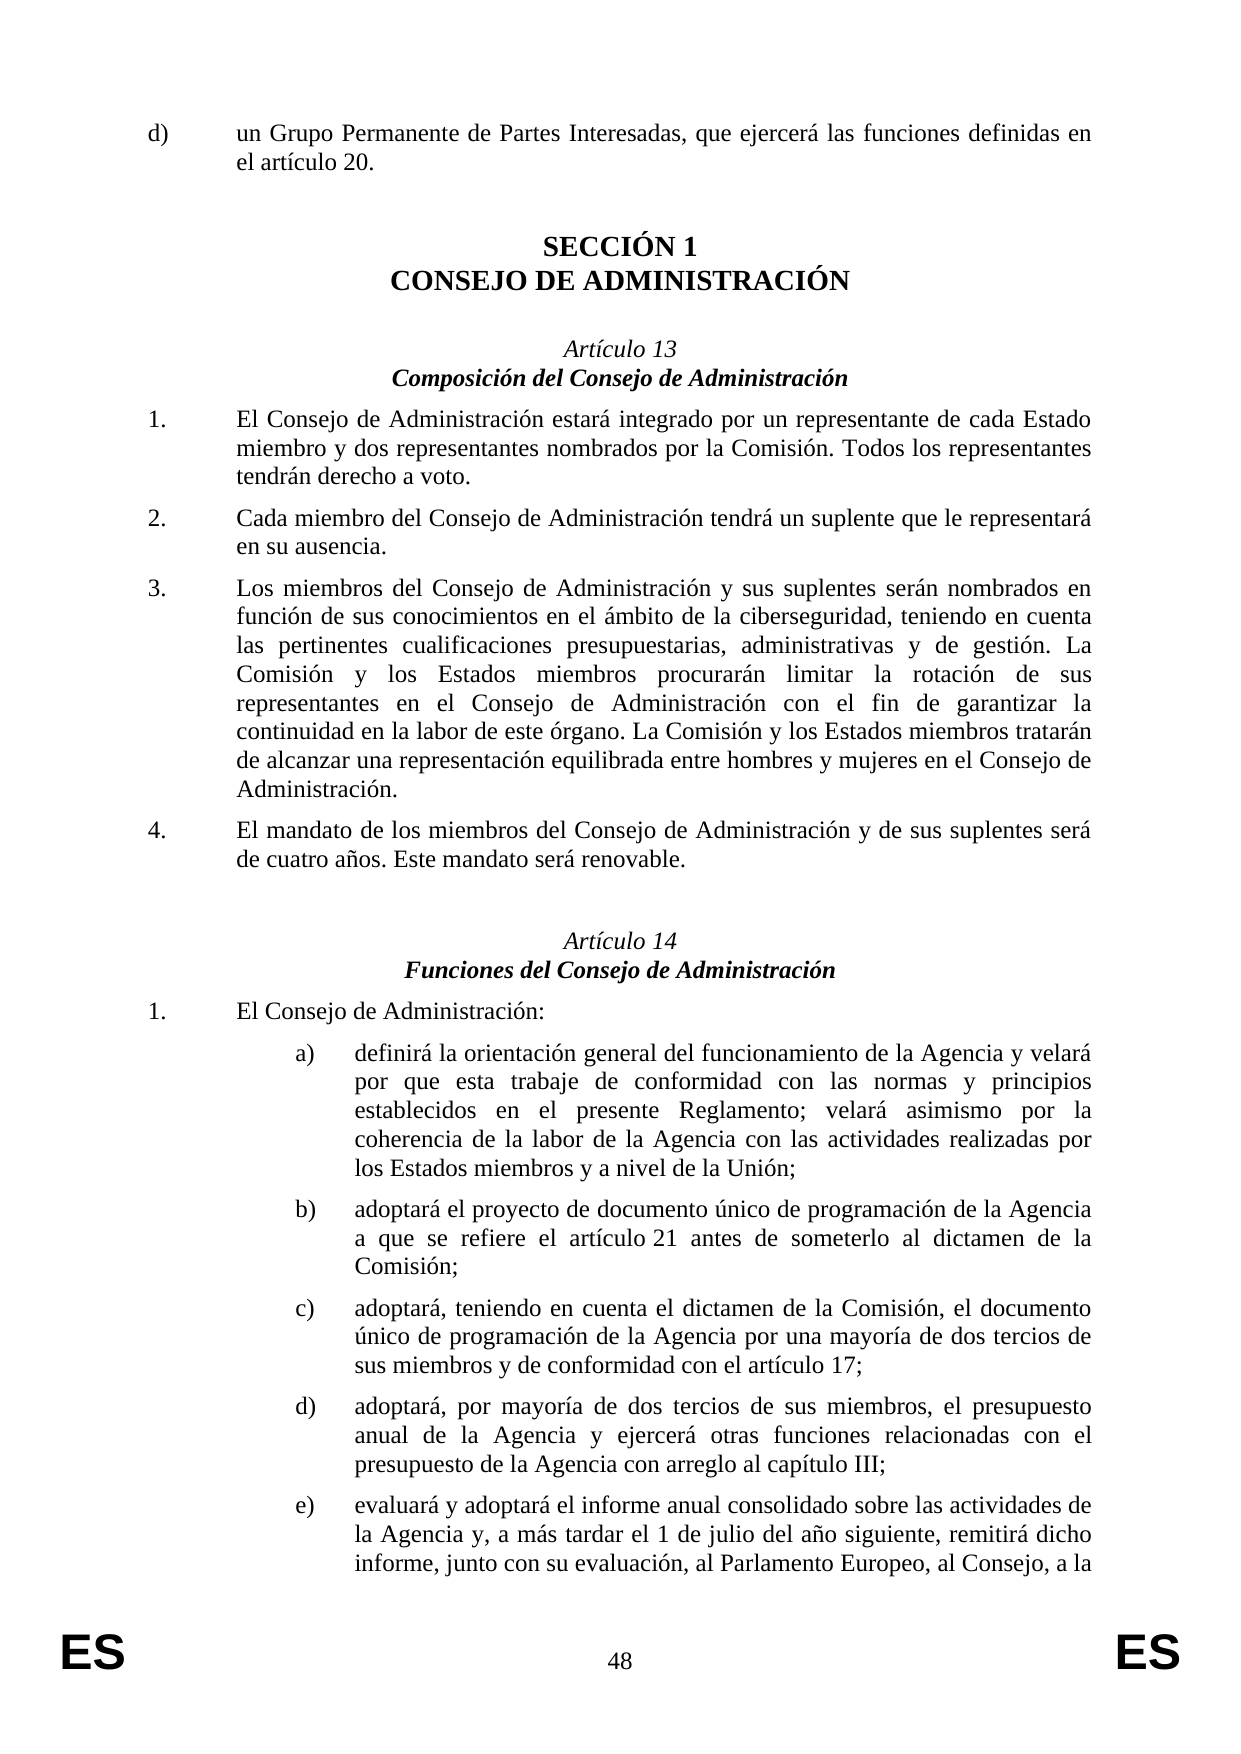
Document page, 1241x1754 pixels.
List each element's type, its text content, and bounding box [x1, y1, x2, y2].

text b) adoptará el proyecto de documento único de programación de la Agencia a que se refiere el artículo 21 antes de someterlo al dictamen de la Comisión; [295, 1194, 1093, 1280]
title SECCIÓN 1 CONSEJO DE ADMINISTRACIÓN [148, 229, 1093, 296]
text c) adoptará, teniendo en cuenta el dictamen de la Comisión, el documento único de programación de la Agencia por una mayoría de dos tercios de sus miembros y de conformidad con el artículo 17; [295, 1293, 1093, 1379]
text a) definirá la orientación general del funcionamiento de la Agencia y velará por que esta trabaje de conformidad con las normas y principios establecidos en el presente Reglamento; velará asimismo por la coherencia de la labor de la Agencia con las actividades realizadas por los Estados miembros y a nivel de la Unión; [295, 1038, 1093, 1181]
text 3. Los miembros del Consejo de Administración y sus suplentes serán nombrados en función de sus conocimientos en el ámbito de la ciberseguridad, teniendo en cuenta las pertinentes cualificaciones presupuestarias, administrativas y de gestión. La Comisión y los Estados miembros procurarán limitar la rotación de sus representantes en el Consejo de Administración con el fin de garantizar la continuidad en la labor de este órgano. La Comisión y los Estados miembros tratarán de alcanzar una representación equilibrada entre hombres y mujeres en el Consejo de Administración. [148, 573, 1093, 803]
text 4. El mandato de los miembros del Consejo de Administración y de sus suplentes será de cuatro años. Este mandato será renovable. [148, 815, 1093, 873]
text 1. El Consejo de Administración: [148, 996, 1093, 1025]
text d) adoptará, por mayoría de dos tercios de sus miembros, el presupuesto anual de la Agencia y ejercerá otras funciones relacionadas con el presupuesto de la Agencia con arreglo al capítulo III; [295, 1391, 1093, 1478]
text Artículo 14 Funciones del Consejo de Administración [148, 926, 1093, 984]
text 2. Cada miembro del Consejo de Administración tendrá un suplente que le representará en su ausencia. [148, 503, 1093, 560]
text d) un Grupo Permanente de Partes Interesadas, que ejercerá las funciones definidas en el artículo 20. [148, 118, 1093, 176]
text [295, 1490, 1093, 1576]
text 1. El Consejo de Administración estará integrado por un representante de cada Estado miembro y dos representantes nombrados por la Comisión. Todos los representantes tendrán derecho a voto. [148, 404, 1093, 490]
text Artículo 13 Composición del Consejo de Administración [148, 334, 1093, 391]
